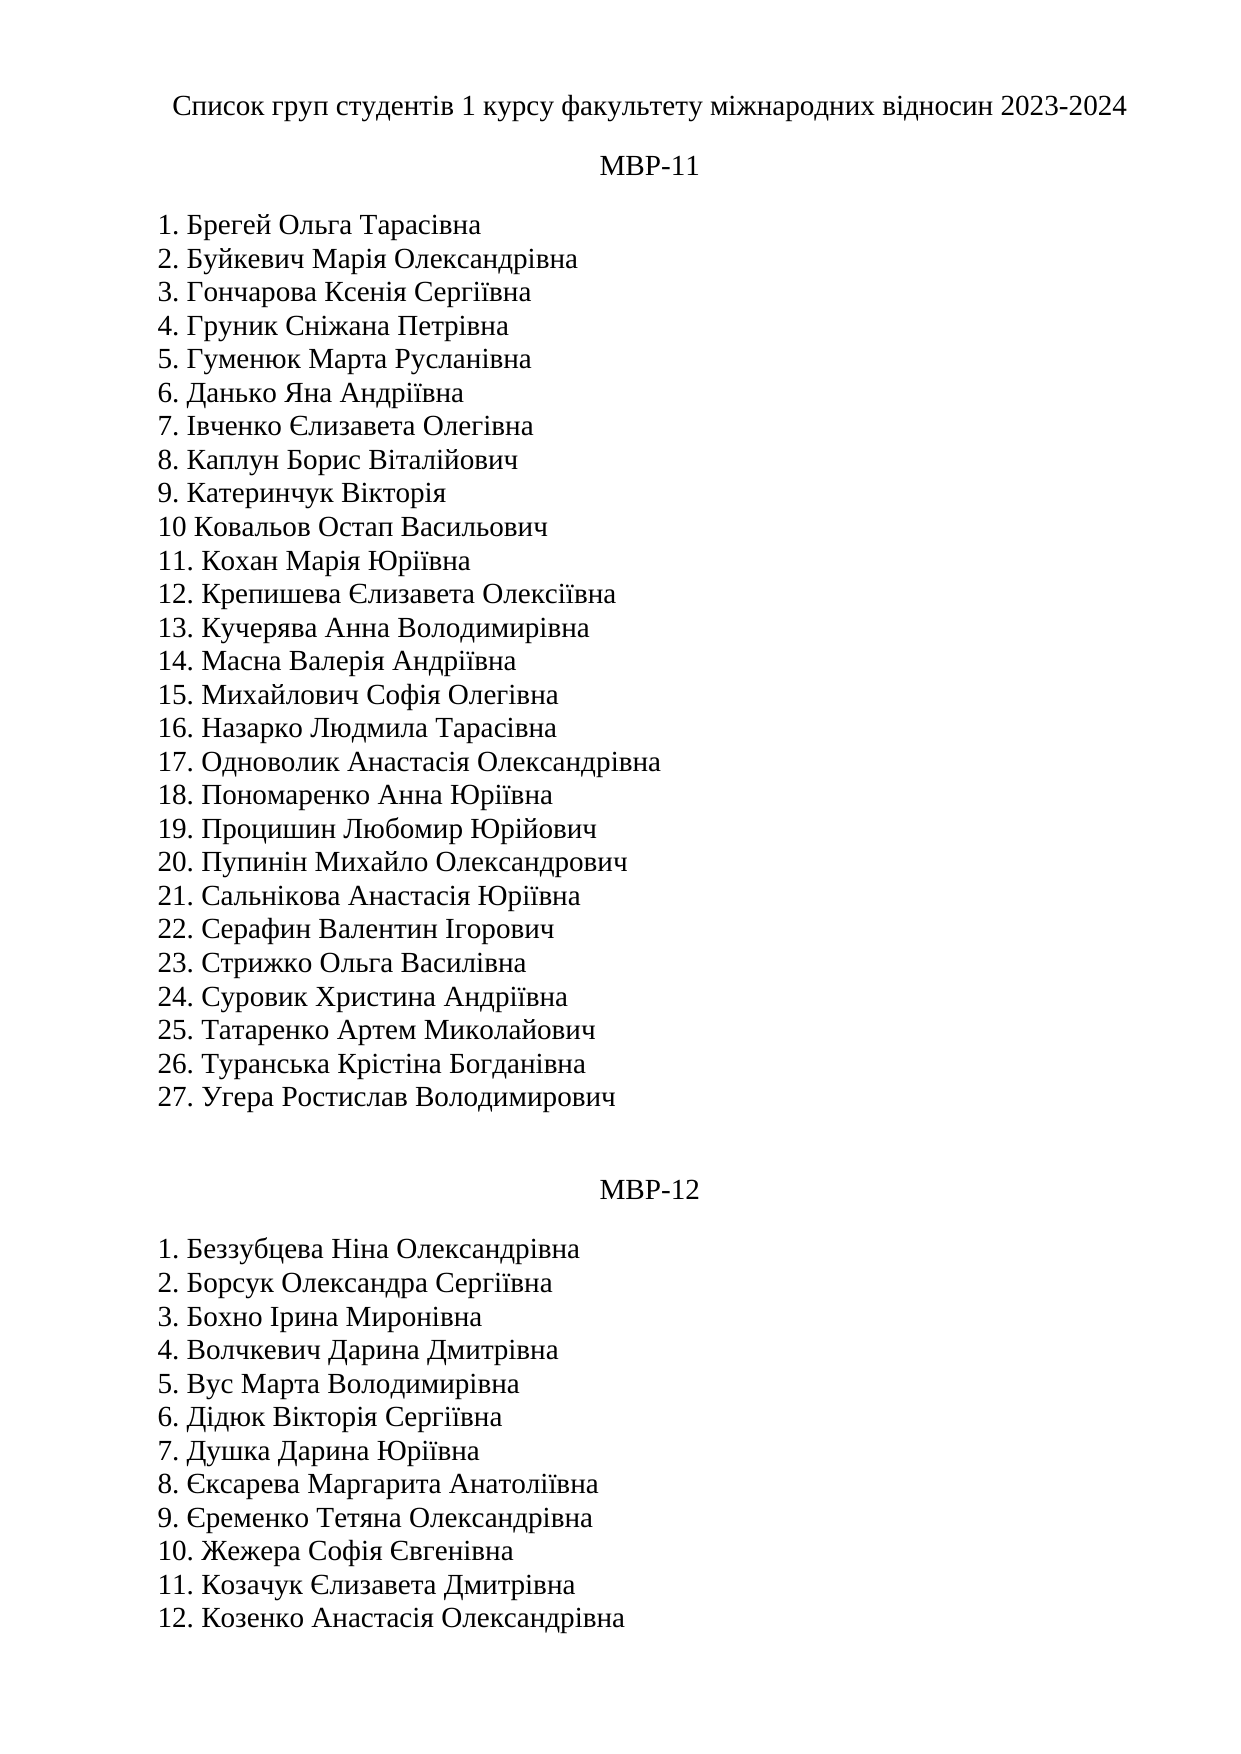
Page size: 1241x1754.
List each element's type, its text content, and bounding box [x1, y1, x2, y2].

table_cell 6. Данько Яна Андріївна [146, 375, 1048, 408]
table_cell 10 Ковальов Остап Васильович [146, 509, 1048, 543]
table_cell 8. Каплун Борис Віталійович [146, 442, 1048, 476]
table_cell 7. Івченко Єлизавета Олегівна [146, 409, 1048, 442]
table_cell 4. Волчкевич Дарина Дмитрівна [146, 1332, 1063, 1366]
table_cell 2. Борсук Олександра Сергіївна [146, 1265, 1063, 1299]
table_cell 11. Кохан Марія Юріївна [146, 543, 1048, 576]
table_cell 8. Єксарева Маргарита Анатоліївна [146, 1466, 1063, 1500]
table_cell 5. Гуменюк Марта Русланівна [146, 341, 1048, 375]
table_cell 12. Крепишева Єлизавета Олексіївна [146, 576, 1048, 610]
table_cell 22. Серафин Валентин Ігорович [146, 912, 1048, 945]
table_cell 27. Угера Ростислав Володимирович [146, 1079, 1048, 1113]
table_cell 5. Вус Марта Володимирівна [146, 1366, 1063, 1399]
table_header 1. Беззубцева Ніна Олександрівна [146, 1232, 1063, 1265]
table_cell 18. Пономаренко Анна Юріївна [146, 778, 1048, 811]
table_cell 11. Козачук Єлизавета Дмитрівна [146, 1567, 1063, 1601]
table_cell 9. Катеринчук Вікторія [146, 476, 1048, 509]
table_cell 9. Єременко Тетяна Олександрівна [146, 1500, 1063, 1533]
text Список груп студентів 1 курсу факультету міжнародних відносин 2023-2024 [148, 88, 1152, 122]
table_cell 4. Груник Сніжана Петрівна [146, 308, 1048, 341]
table_cell 13. Кучерява Анна Володимирівна [146, 610, 1048, 643]
table_cell 17. Одноволик Анастасія Олександрівна [146, 744, 1048, 777]
table_cell 2. Буйкевич Марія Олександрівна [146, 241, 1048, 274]
table_cell 23. Стрижко Ольга Василівна [146, 945, 1048, 979]
text МВР-11 [148, 148, 1152, 181]
table_cell 10. Жежера Софія Євгенівна [146, 1534, 1063, 1567]
table_cell 25. Татаренко Артем Миколайович [146, 1012, 1048, 1046]
text МВР-12 [148, 1172, 1152, 1206]
table_cell 3. Гончарова Ксенія Сергіївна [146, 274, 1048, 308]
table_cell 14. Масна Валерія Андріївна [146, 643, 1048, 677]
table_cell 7. Душка Дарина Юріївна [146, 1433, 1063, 1466]
table_cell 6. Дідюк Вікторія Сергіївна [146, 1399, 1063, 1433]
table_cell 20. Пупинін Михайло Олександрович [146, 845, 1048, 878]
table_cell 24. Суровик Христина Андріївна [146, 979, 1048, 1012]
table_cell 16. Назарко Людмила Тарасівна [146, 710, 1048, 744]
table_cell 26. Туранська Крістіна Богданівна [146, 1046, 1048, 1079]
table_cell 12. Козенко Анастасія Олександрівна [146, 1601, 1063, 1634]
table_cell 19. Процишин Любомир Юрійович [146, 811, 1048, 844]
table_header 1. Брегей Ольга Тарасівна [146, 207, 1048, 241]
table_cell 15. Михайлович Софія Олегівна [146, 677, 1048, 710]
table_cell 3. Бохно Ірина Миронівна [146, 1299, 1063, 1332]
table_cell 21. Сальнікова Анастасія Юріївна [146, 878, 1048, 912]
